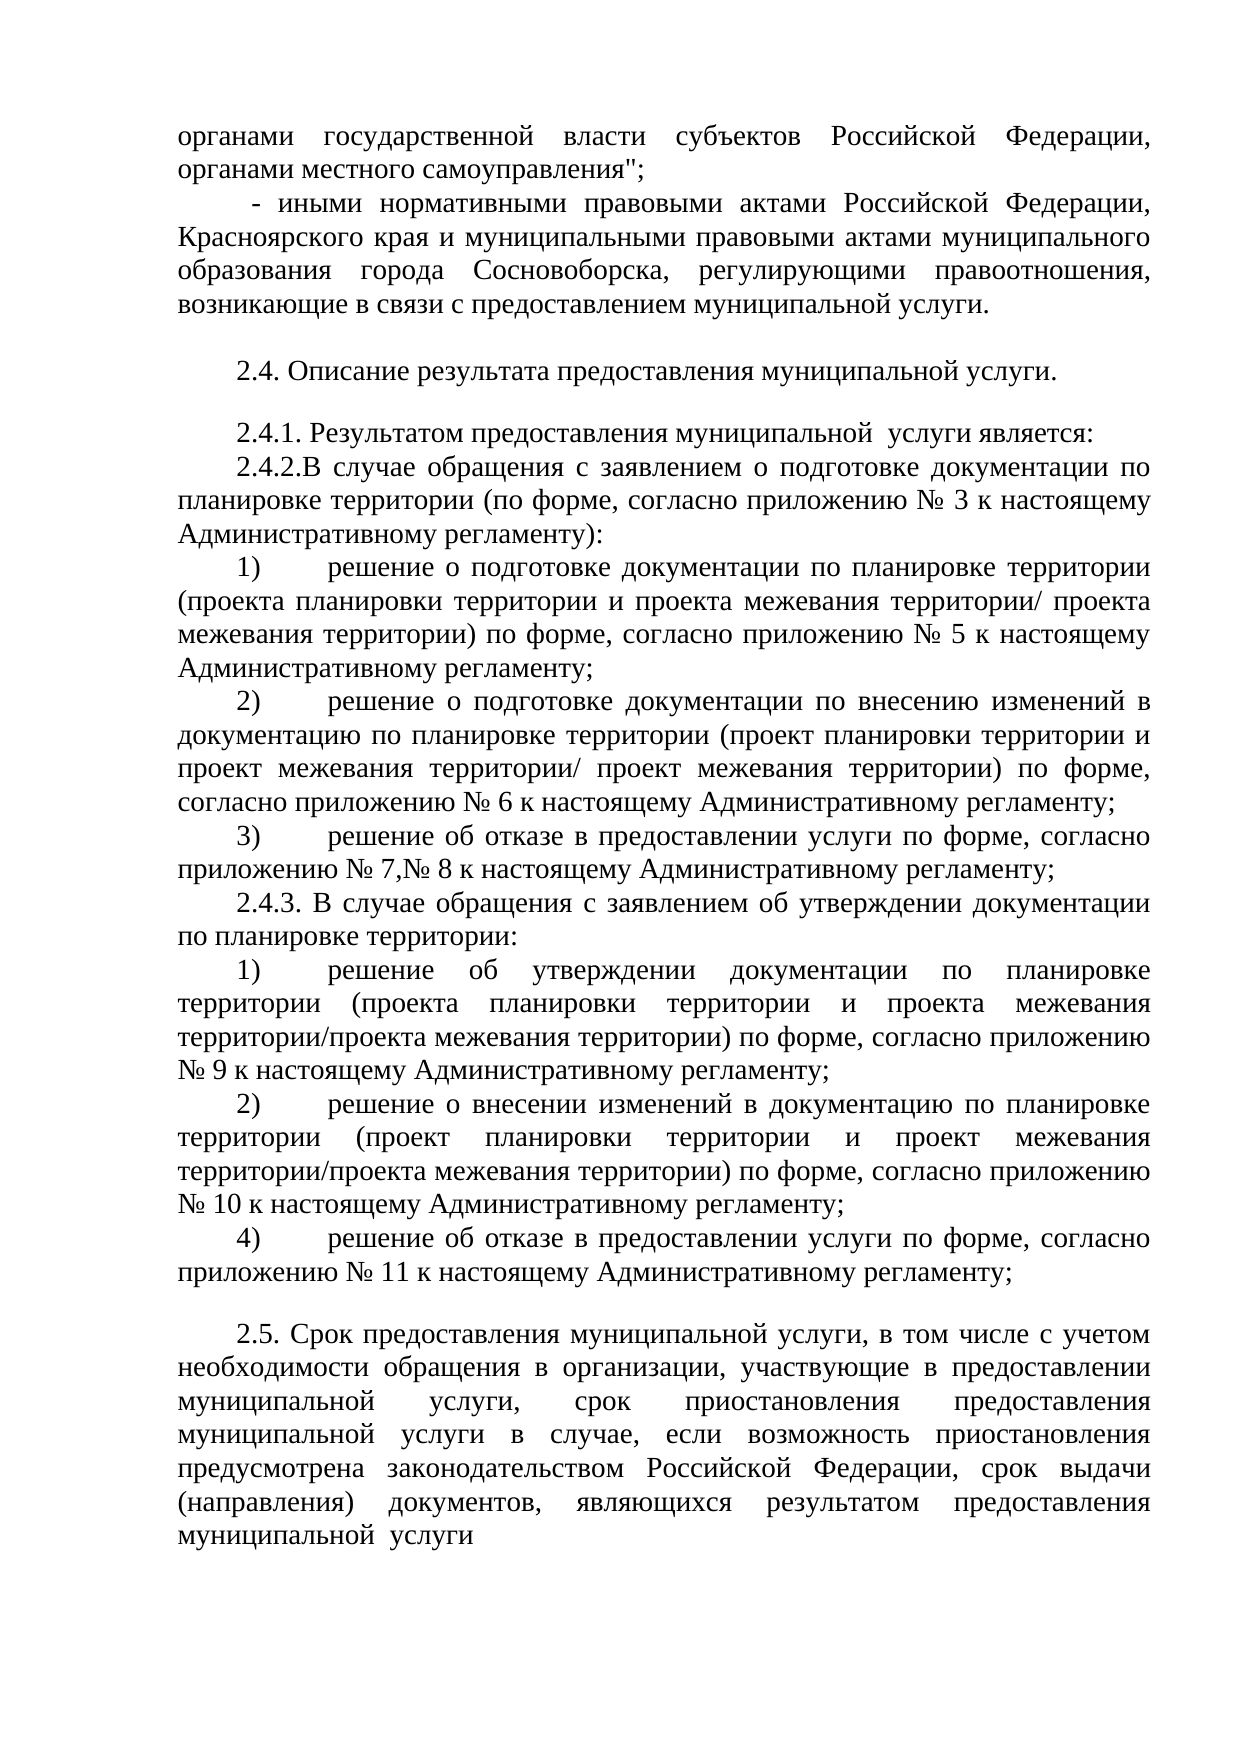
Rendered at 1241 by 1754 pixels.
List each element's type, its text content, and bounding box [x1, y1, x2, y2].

text 3) решение об отказе в предоставлении услуги по форме, согласно приложению № 7,№ 8 к настоящему Административному регламенту; [177, 818, 1152, 885]
text 1) решение о подготовке документации по планировке территории (проекта планировки территории и проекта межевания территории/ проекта межевания территории) по форме, согласно приложению № 5 к настоящему Административному регламенту; [177, 549, 1152, 683]
text 2.5. Срок предоставления муниципальной услуги, в том числе с учетом необходимости обращения в организации, участвующие в предоставлении муниципальной услуги, срок приостановления предоставления муниципальной услуги в случае, если возможность приостановления предусмотрена законодательством Российской Федерации, срок выдачи (направления) документов, являющихся результатом предоставления муниципальной услуги [177, 1316, 1152, 1551]
text 4) решение об отказе в предоставлении услуги по форме, согласно приложению № 11 к настоящему Административному регламенту; [177, 1220, 1152, 1287]
text 2.4.1. Результатом предоставления муниципальной услуги является: [177, 415, 1152, 449]
text 2.4.2.В случае обращения с заявлением о подготовке документации по планировке территории (по форме, согласно приложению № 3 к настоящему Административному регламенту): [177, 449, 1152, 549]
text 2.4. Описание результата предоставления муниципальной услуги. [177, 353, 1152, 386]
text 2) решение о подготовке документации по внесению изменений в документацию по планировке территории (проект планировки территории и проект межевания территории/ проект межевания территории) по форме, согласно приложению № 6 к настоящему Административному регламенту; [177, 683, 1152, 818]
text 2.4.3. В случае обращения с заявлением об утверждении документации по планировке территории: [177, 885, 1152, 952]
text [177, 118, 1152, 185]
text 2) решение о внесении изменений в документацию по планировке территории (проект планировки территории и проект межевания территории/проекта межевания территории) по форме, согласно приложению № 10 к настоящему Административному регламенту; [177, 1086, 1152, 1220]
text - иными нормативными правовыми актами Российской Федерации, Красноярского края и муниципальными правовыми актами муниципального образования города Сосновоборска, регулирующими правоотношения, возникающие в связи с предоставлением муниципальной услуги. [177, 185, 1152, 319]
text 1) решение об утверждении документации по планировке территории (проекта планировки территории и проекта межевания территории/проекта межевания территории) по форме, согласно приложению № 9 к настоящему Административному регламенту; [177, 952, 1152, 1086]
